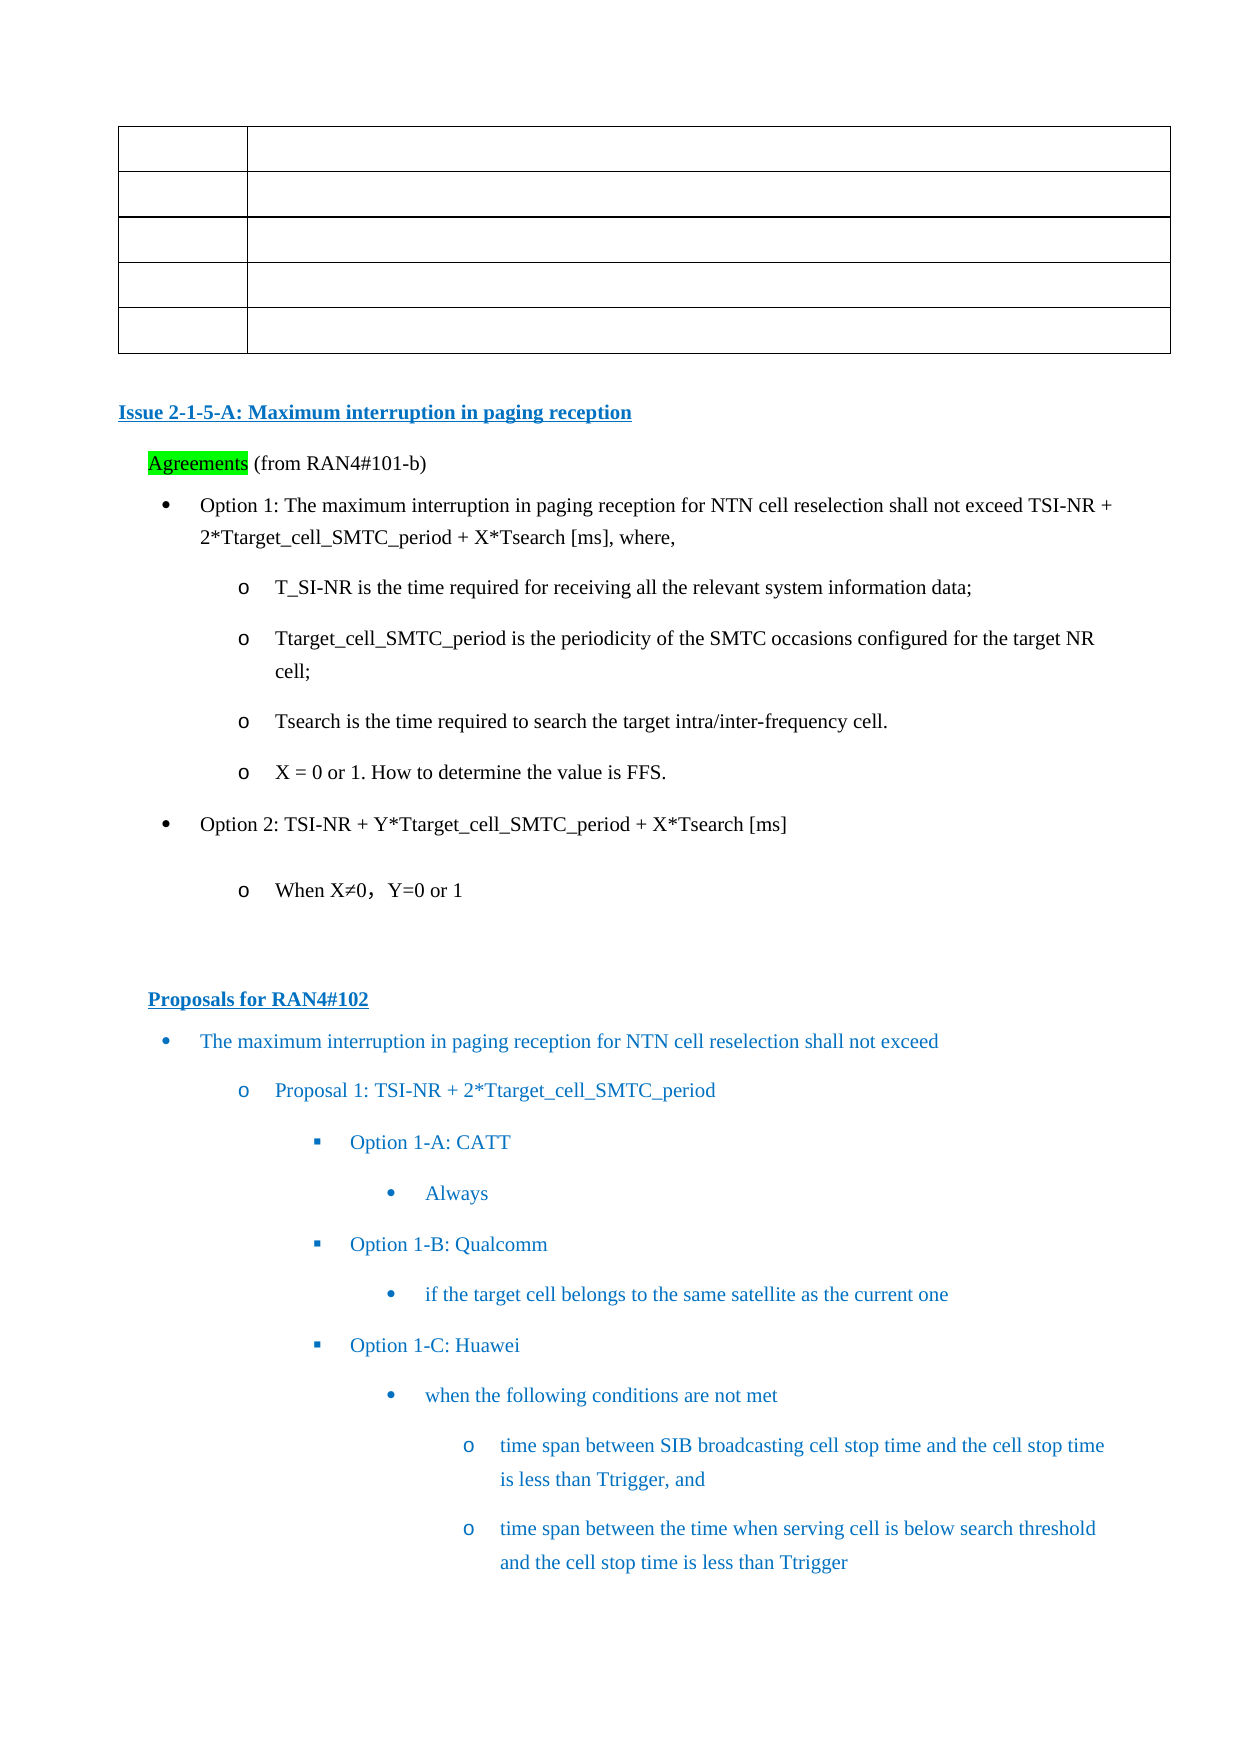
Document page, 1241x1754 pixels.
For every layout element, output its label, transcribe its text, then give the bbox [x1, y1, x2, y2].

list Option 2: TSI-NR + Y*Ttarget_cell_SMTC_period + X*Tsearch [ms] [162, 810, 1122, 838]
table_cell [248, 127, 1170, 171]
list time span between the time when serving cell is below search threshold and the cell stop time is less than Ttrigger [462, 1515, 1122, 1576]
list When X≠0，Y=0 or 1 [237, 860, 1122, 917]
list when the following conditions are not met [387, 1381, 1122, 1409]
text Issue 2-1-5-A: Maximum interruption in paging reception [118, 398, 1122, 426]
list Option 1: The maximum interruption in paging reception for NTN cell reselection shall not exceed TSI-NR + 2*Ttarget_cell_SMTC_period + X*Tsearch [ms], where, [162, 491, 1122, 551]
text Agreements (from RAN4#101-b) [118, 449, 1122, 477]
table_cell [119, 172, 247, 216]
table_cell [248, 218, 1170, 262]
table_cell [119, 263, 247, 307]
list Tsearch is the time required to search the target intra/inter-frequency cell. [237, 708, 1122, 736]
text Proposals for RAN4#102 [118, 984, 1122, 1013]
table_cell [248, 263, 1170, 307]
list Proposal 1: TSI-NR + 2*Ttarget_cell_SMTC_period [237, 1077, 1122, 1106]
table_cell [248, 308, 1170, 353]
list Option 1-B: Qualcomm [312, 1229, 1122, 1258]
table_cell [248, 172, 1170, 216]
list The maximum interruption in paging reception for NTN cell reselection shall not exceed [162, 1027, 1122, 1055]
list Always [387, 1179, 1122, 1207]
list Ttarget_cell_SMTC_period is the periodicity of the SMTC occasions configured for the target NR cell; [237, 625, 1122, 686]
table_cell [119, 127, 247, 171]
list if the target cell belongs to the same satellite as the current one [387, 1280, 1122, 1308]
list Option 1-C: Huawei [312, 1331, 1122, 1359]
list time span between SIB broadcasting cell stop time and the cell stop time is less than Ttrigger, and [462, 1432, 1122, 1493]
table_cell [119, 218, 247, 262]
list Option 1-A: CATT [312, 1128, 1122, 1156]
list T_SI-NR is the time required for receiving all the relevant system information data; [237, 574, 1122, 602]
table_cell [119, 308, 247, 353]
list X = 0 or 1. How to determine the value is FFS. [237, 759, 1122, 787]
